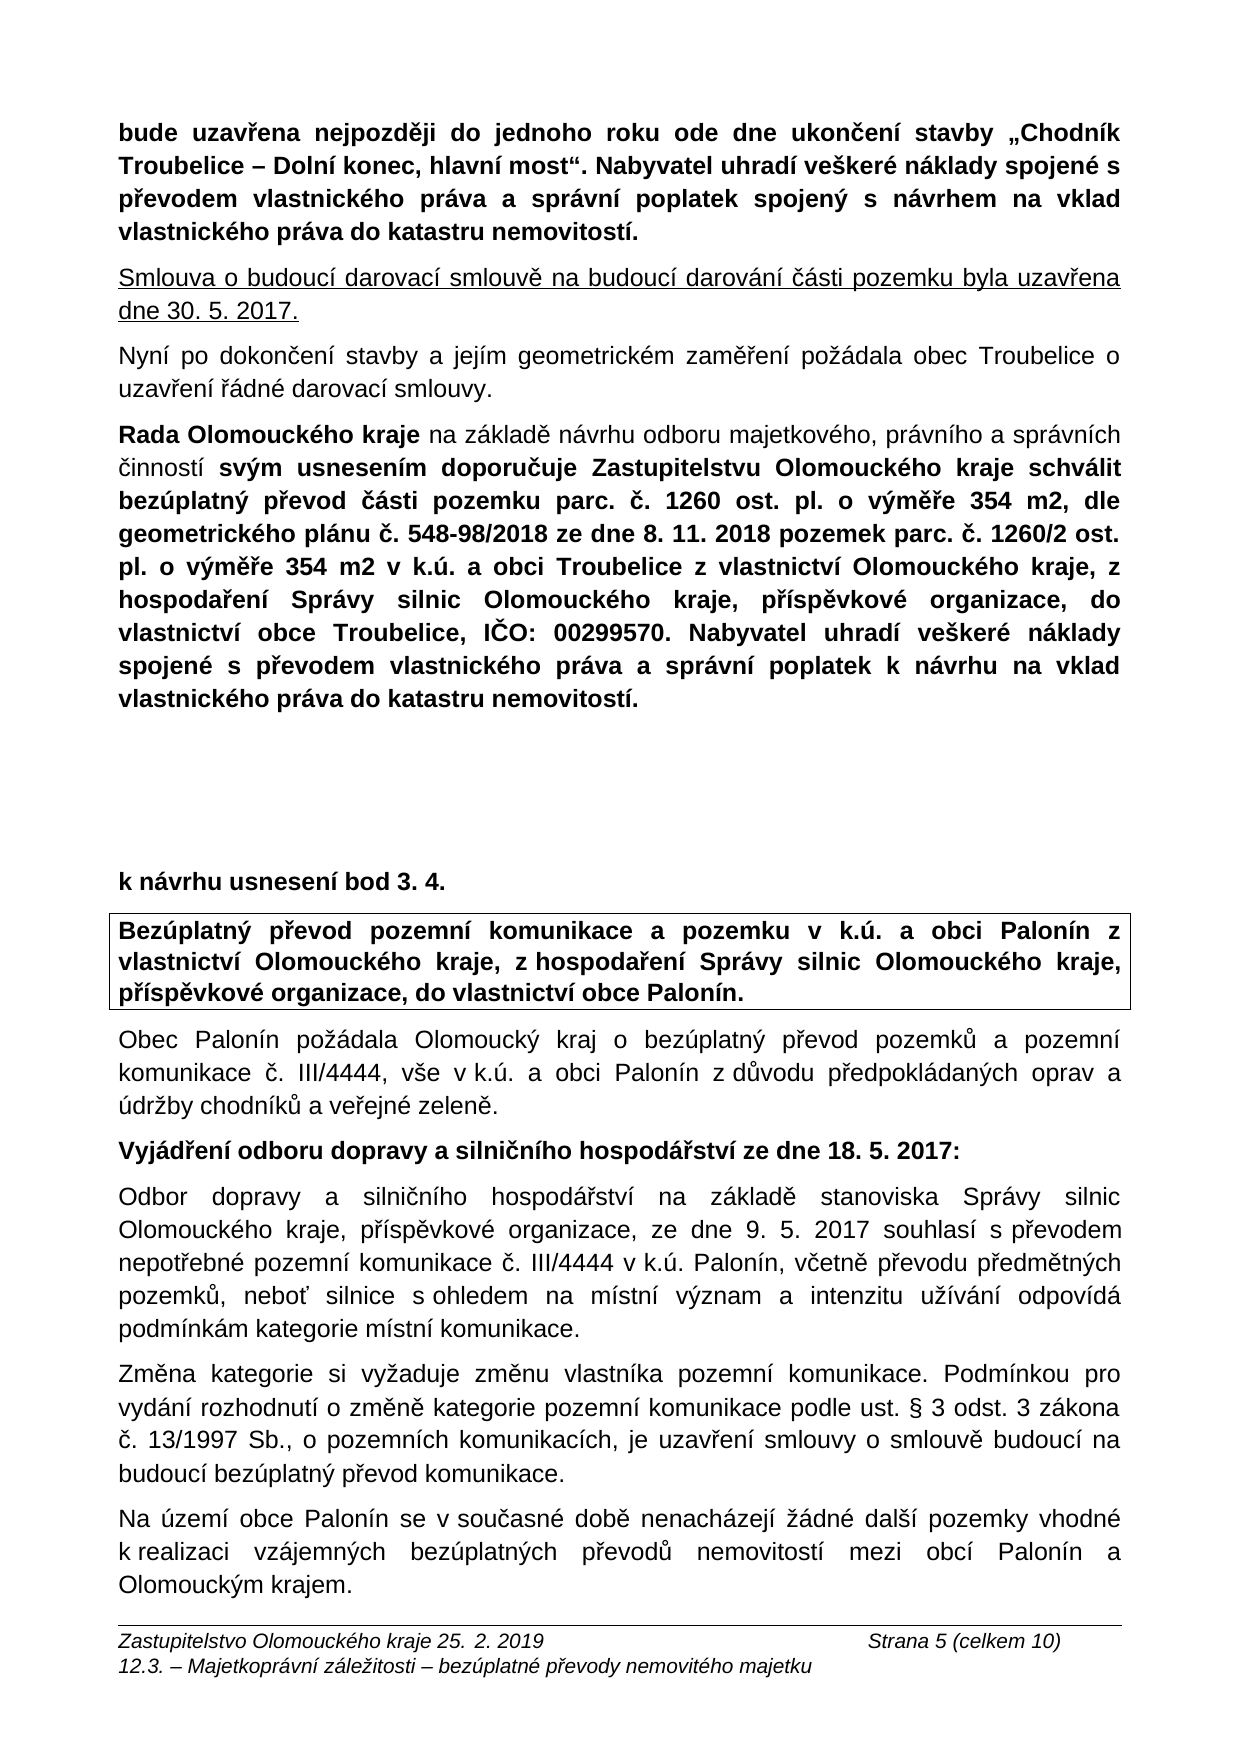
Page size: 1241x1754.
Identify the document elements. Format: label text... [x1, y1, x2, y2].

text Rada Olomouckého kraje na základě návrhu odboru majetkového, právního a správních činností svým usnesením doporučuje Zastupitelstvu Olomouckého kraje schválit bezúplatný převod části pozemku parc. č. 1260 ost. pl. o výměře 354 m2, dle geometrického plánu č. 548-98/2018 ze dne 8. 11. 2018 pozemek parc. č. 1260/2 ost. pl. o výměře 354 m2 v k.ú. a obci Troubelice z vlastnictví Olomouckého kraje, z hospodaření Správy silnic Olomouckého kraje, příspěvkové organizace, do vlastnictví obce Troubelice, IČO: 00299570. Nabyvatel uhradí veškeré náklady spojené s převodem vlastnického práva a správní poplatek k návrhu na vklad vlastnického práva do katastru nemovitostí. [118, 420, 1122, 713]
text Bezúplatný převod pozemní komunikace a pozemku v k.ú. a obci Palonín z vlastnictví Olomouckého kraje, z hospodaření Správy silnic Olomouckého kraje, příspěvkové organizace, do vlastnictví obce Palonín. [110, 914, 1130, 1009]
text Změna kategorie si vyžaduje změnu vlastníka pozemní komunikace. Podmínkou pro vydání rozhodnutí o změně kategorie pozemní komunikace podle ust. § 3 odst. 3 zákona č. 13/1997 Sb., o pozemních komunikacích, je uzavření smlouvy o smlouvě budoucí na budoucí bezúplatný převod komunikace. [118, 1359, 1122, 1487]
list k návrhu usnesení bod 3. 4. [118, 867, 1122, 896]
text Obec Palonín požádala Olomoucký kraj o bezúplatný převod pozemků a pozemní komunikace č. III/4444, vše v k.ú. a obci Palonín z důvodu předpokládaných oprav a údržby chodníků a veřejné zeleně. [118, 1025, 1122, 1119]
text Odbor dopravy a silničního hospodářství na základě stanoviska Správy silnic Olomouckého kraje, příspěvkové organizace, ze dne 9. 5. 2017 souhlasí s převodem nepotřebné pozemní komunikace č. III/4444 v k.ú. Palonín, včetně převodu předmětných pozemků, neboť silnice s ohledem na místní význam a intenzitu užívání odpovídá podmínkám kategorie místní komunikace. [118, 1182, 1122, 1343]
text Na území obce Palonín se v současné době nenacházejí žádné další pozemky vhodné k realizaci vzájemných bezúplatných převodů nemovitostí mezi obcí Palonín a Olomouckým krajem. [118, 1504, 1122, 1599]
text Smlouva o budoucí darovací smlouvě na budoucí darování části pozemku byla uzavřena dne 30. 5. 2017. [118, 263, 1122, 324]
text Nyní po dokončení stavby a jejím geometrickém zaměření požádala obec Troubelice o uzavření řádné darovací smlouvy. [118, 341, 1122, 403]
text Vyjádření odboru dopravy a silničního hospodářství ze dne 18. 5. 2017: [118, 1136, 1122, 1165]
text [118, 118, 1122, 246]
